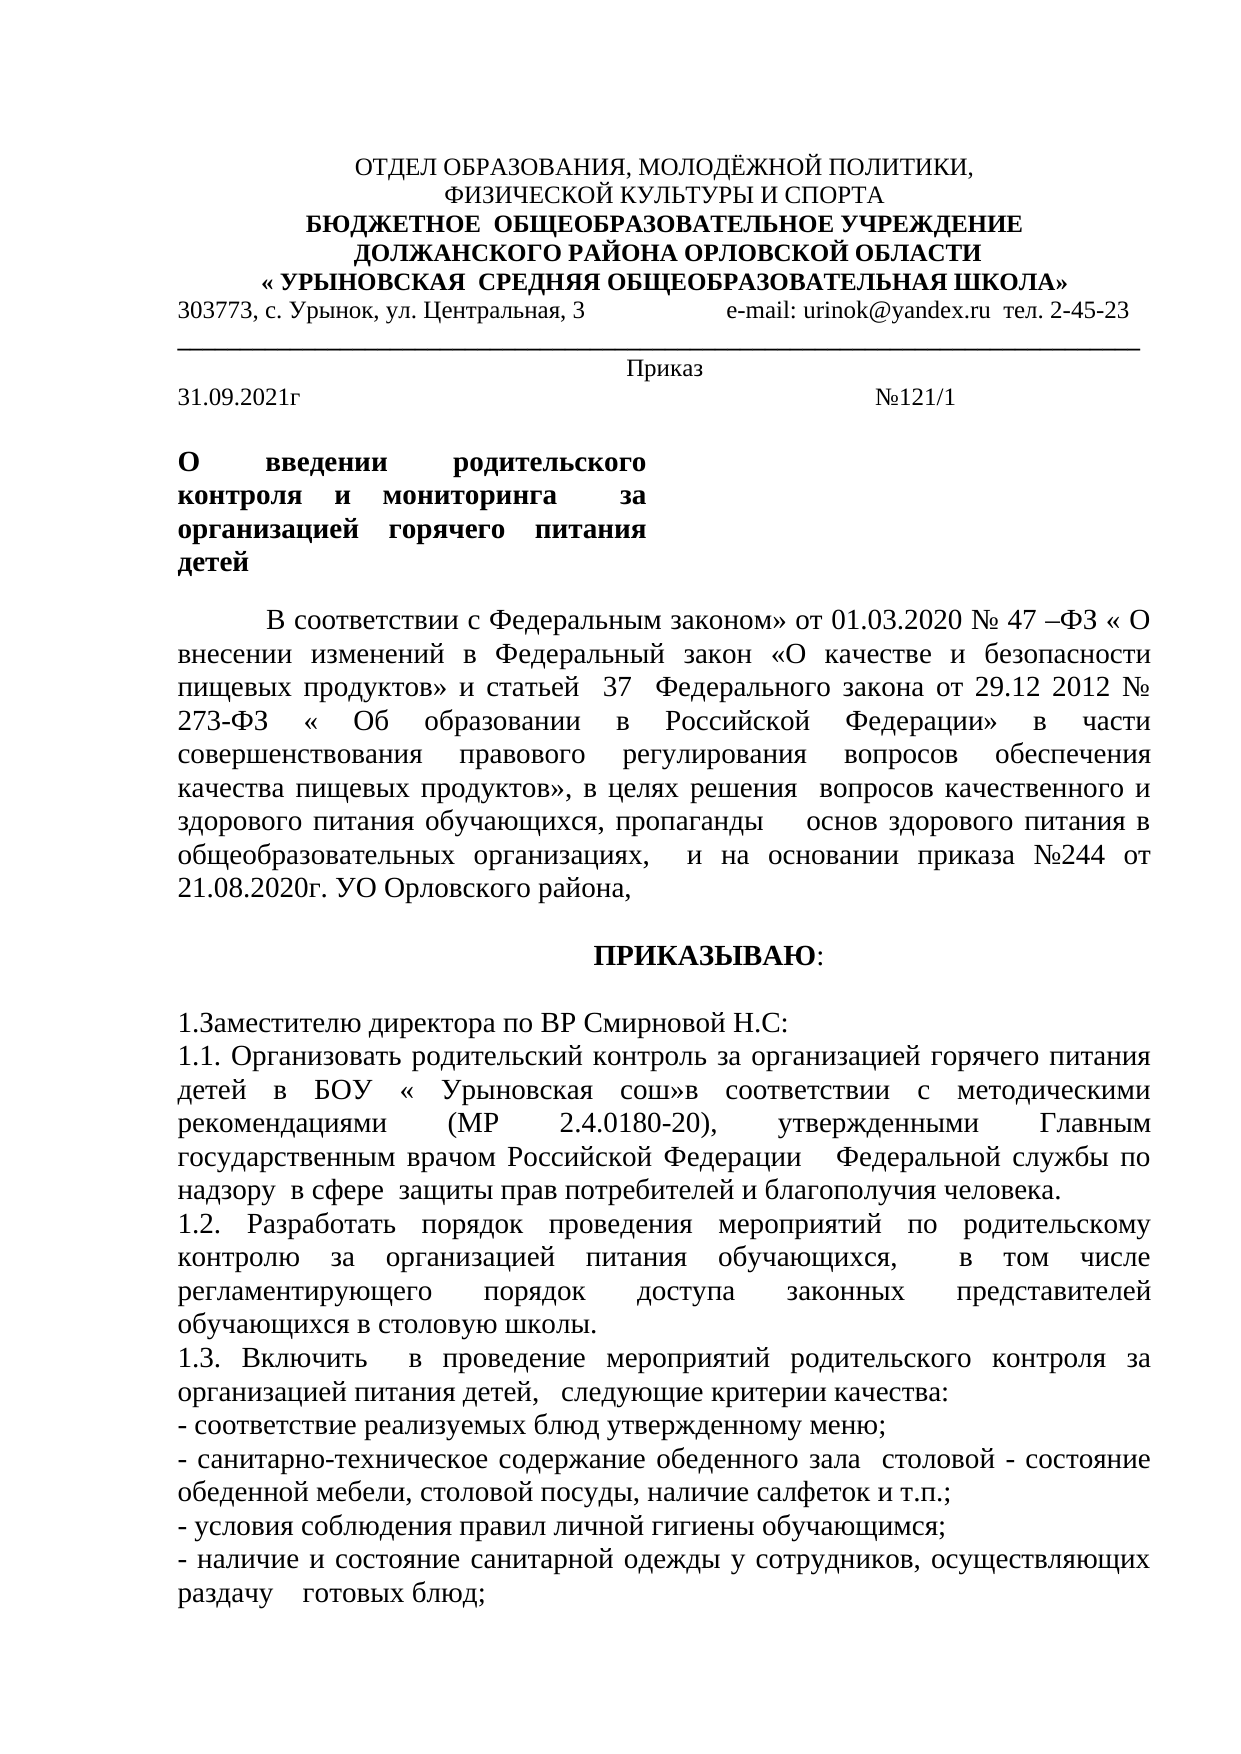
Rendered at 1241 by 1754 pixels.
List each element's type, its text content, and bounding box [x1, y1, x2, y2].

text 1.2. Разработать порядок проведения мероприятий по родительскому контролю за организацией питания обучающихся, в том числе регламентирующего порядок доступа законных представителей обучающихся в столовую школы. [177, 1206, 1152, 1340]
text 1.3. Включить в проведение мероприятий родительского контроля за организацией питания детей, следующие критерии качества: [177, 1340, 1152, 1407]
text ПРИКАЗЫВАЮ: [177, 938, 1152, 971]
text « УРЫНОВСКАЯ СРЕДНЯЯ ОБЩЕОБРАЗОВАТЕЛЬНАЯ ШКОЛА» [177, 267, 1152, 295]
text - условия соблюдения правил личной гигиены обучающимся; [177, 1508, 1152, 1541]
text - соответствие реализуемых блюд утвержденному меню; [177, 1407, 1152, 1441]
text - санитарно-техническое содержание обеденного зала столовой - состояние обеденной мебели, столовой посуды, наличие салфеток и т.п.; [177, 1441, 1152, 1508]
text 1.Заместителю директора по ВР Смирновой Н.С: [177, 1005, 1152, 1038]
text В соответствии с Федеральным законом» от 01.03.2020 № 47 –ФЗ « О внесении изменений в Федеральный закон «О качестве и безопасности пищевых продуктов» и статьей 37 Федерального закона от 29.12 2012 № 273-ФЗ « Об образовании в Российской Федерации» в части совершенствования правового регулирования вопросов обеспечения качества пищевых продуктов», в целях решения вопросов качественного и здорового питания обучающихся, пропаганды основ здорового питания в общеобразовательных организациях, и на основании приказа №244 от 21.08.2020г. УО Орловского района, [177, 602, 1152, 904]
text ОТДЕЛ ОБРАЗОВАНИЯ, МОЛОДЁЖНОЙ ПОЛИТИКИ, [177, 152, 1152, 180]
text 303773, с. Урынок, ул. Центральная, 3 e-mail: urinok@yandex.ru тел. 2-45-23 [177, 295, 1152, 324]
text _____________________________________________________________________________ [177, 324, 1152, 353]
text 1.1. Организовать родительский контроль за организацией горячего питания детей в БОУ « Урыновская сош»в соответствии с методическими рекомендациями (МР 2.4.0180-20), утвержденными Главным государственным врачом Российской Федерации Федеральной службы по надзору в сфере защиты прав потребителей и благополучия человека. [177, 1038, 1152, 1206]
text БЮДЖЕТНОЕ ОБЩЕОБРАЗОВАТЕЛЬНОЕ УЧРЕЖДЕНИЕ [177, 209, 1152, 238]
text Приказ [177, 353, 1152, 382]
text 31.09.2021г №121/1 [177, 382, 1152, 410]
text ФИЗИЧЕСКОЙ КУЛЬТУРЫ И СПОРТА [177, 180, 1152, 209]
text О введении родительского контроля и мониторинга за организацией горячего питания детей [177, 444, 647, 578]
text - наличие и состояние санитарной одежды у сотрудников, осуществляющих раздачу готовых блюд; [177, 1541, 1152, 1608]
text ДОЛЖАНСКОГО РАЙОНА ОРЛОВСКОЙ ОБЛАСТИ [177, 238, 1152, 267]
